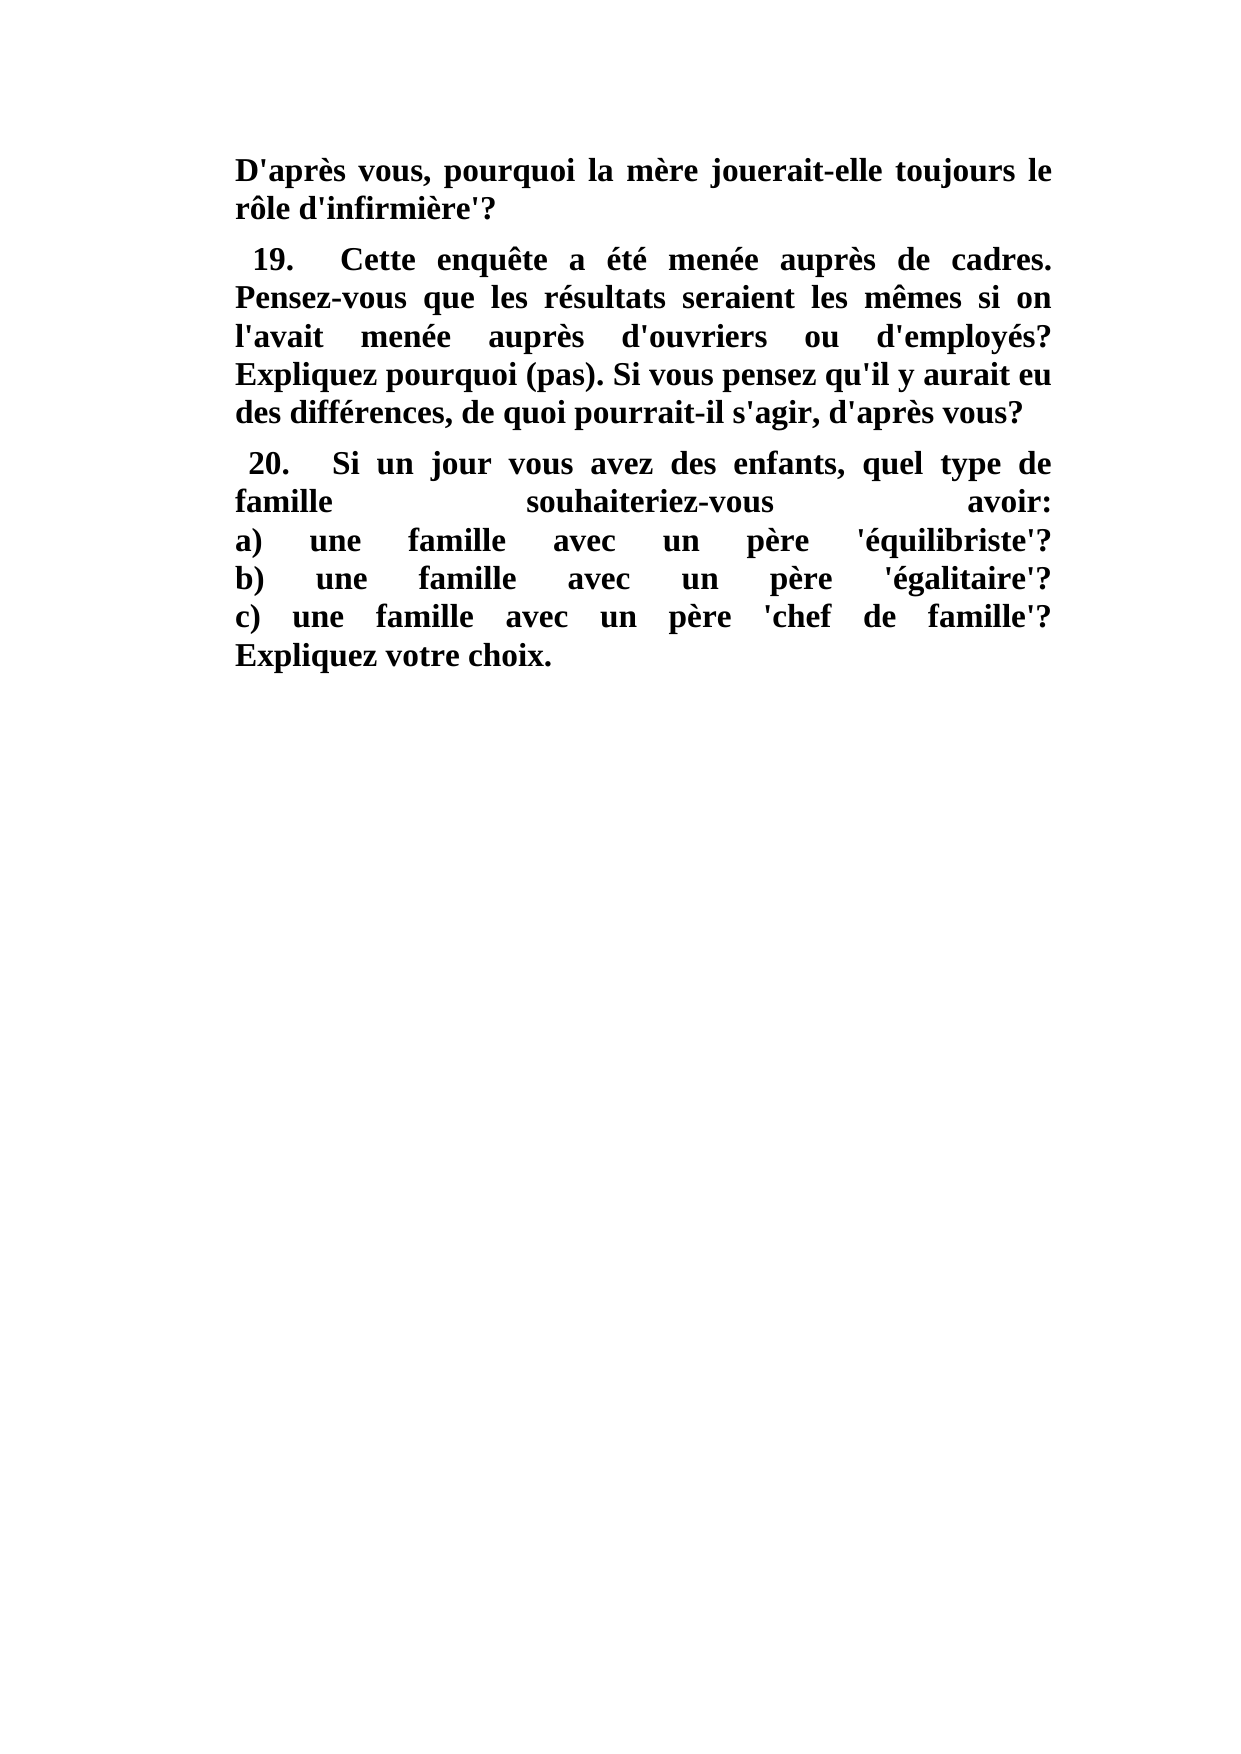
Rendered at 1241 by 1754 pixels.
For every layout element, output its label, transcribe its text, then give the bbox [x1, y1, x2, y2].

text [223, 150, 1053, 227]
text 19. Cette enquête a été menée auprès de cadres. Pensez-vous que les résultats seraient les mêmes si on l'avait menée auprès d'ouvriers ou d'employés? Expliquez pourquoi (pas). Si vous pensez qu'il y aurait eu des différences, de quoi pourrait-il s'agir, d'après vous? [223, 239, 1053, 431]
text 20. Si un jour vous avez des enfants, quel type de famille souhaiteriez-vous avoir: a) une famille avec un père 'équilibriste'? b) une famille avec un père 'égalitaire'? c) une famille avec un père 'chef de famille'? Expliquez votre choix. [223, 443, 1053, 673]
